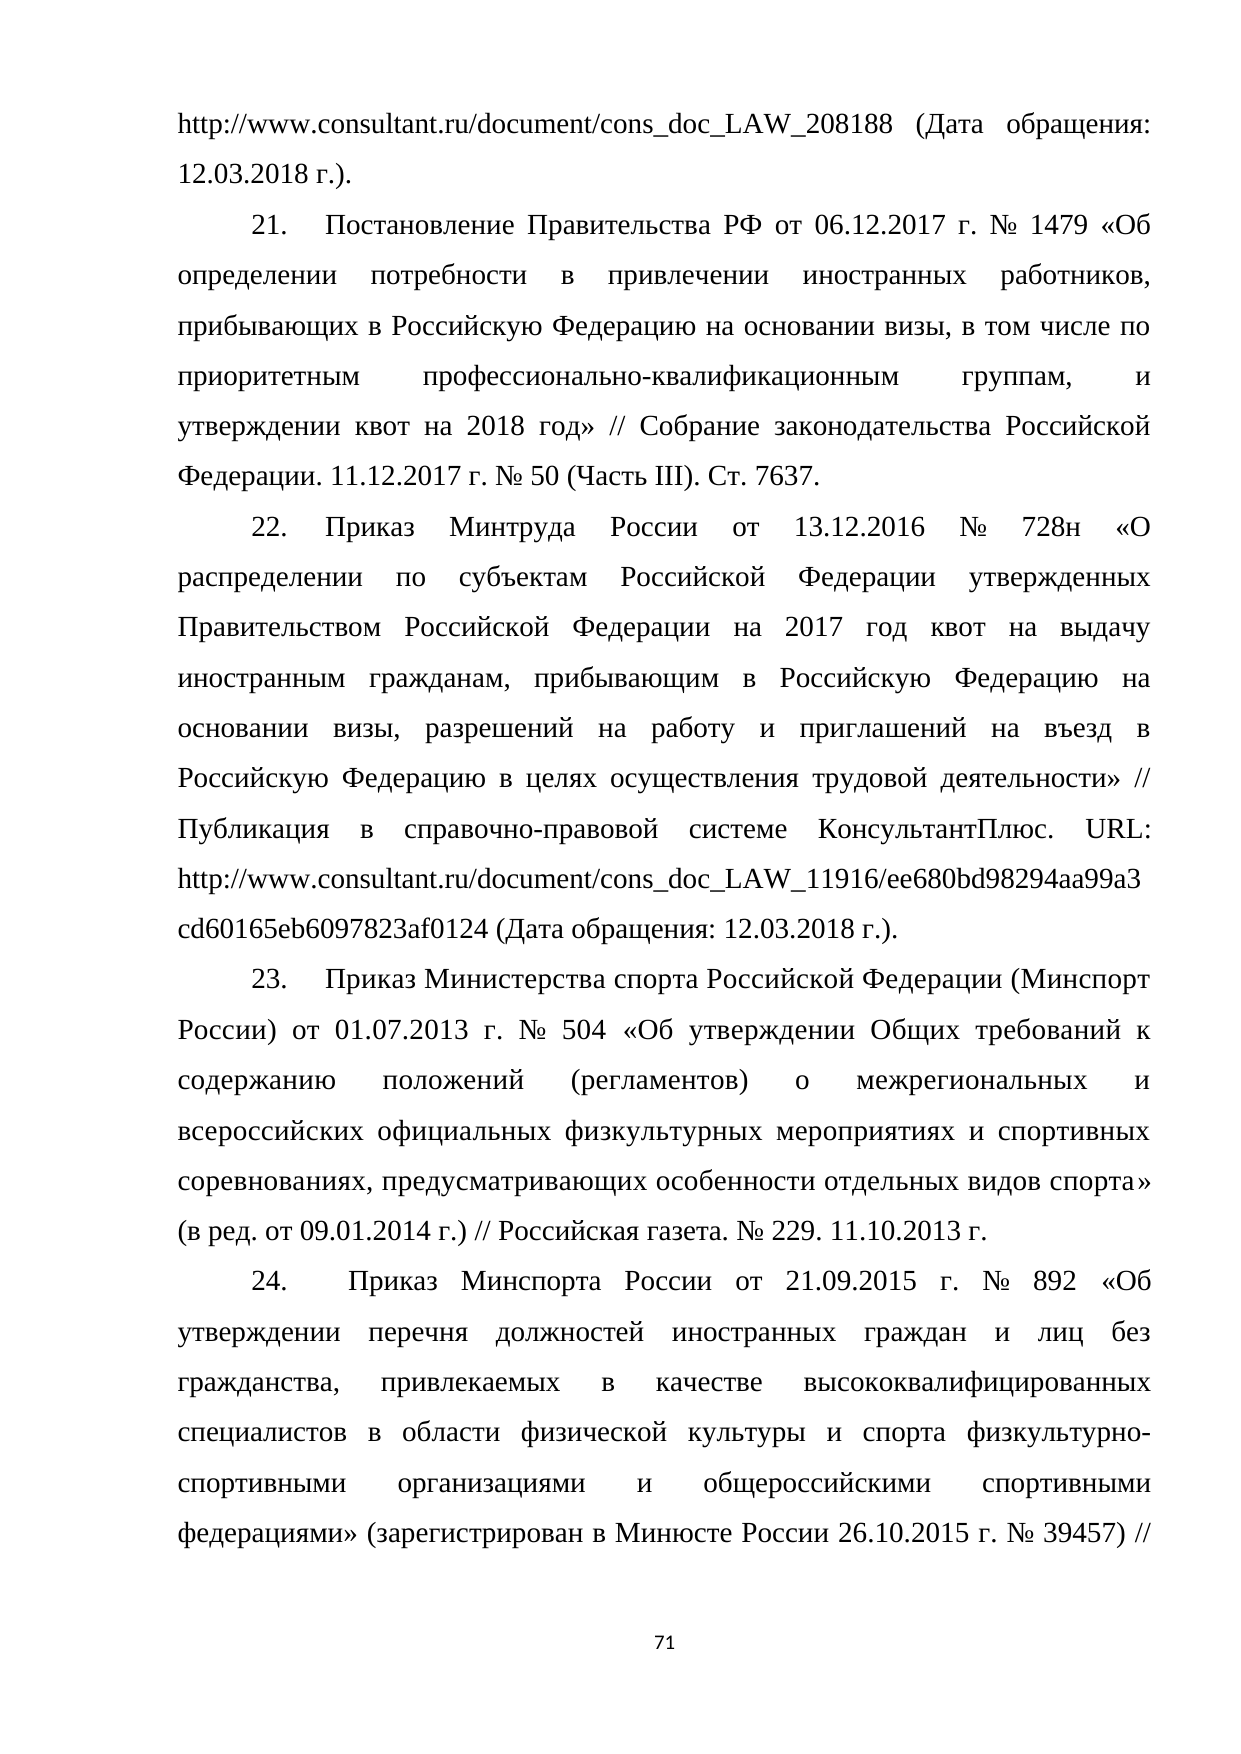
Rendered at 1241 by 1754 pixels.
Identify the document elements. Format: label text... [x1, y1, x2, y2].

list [177, 106, 1152, 190]
list Приказ Минтруда России от 13.12.2016 № 728н «О распределении по субъектам Российской Федерации утвержденных Правительством Российской Федерации на 2017 год квот на выдачу иностранным гражданам, прибывающим в Российскую Федерацию на основании визы, разрешений на работу и приглашений на въезд в Российскую Федерацию в целях осуществления трудовой деятельности» // Публикация в справочно-правовой системе КонсультантПлюс. URL: http://www.consultant.ru/document/cons_doc_LAW_11916/ee680bd98294aa99a3cd60165eb6097823af0124 (Дата обращения: 12.03.2018 г.). [177, 509, 1152, 945]
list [177, 1263, 1152, 1549]
list Постановление Правительства РФ от 06.12.2017 г. № 1479 «Об определении потребности в привлечении иностранных работников, прибывающих в Российскую Федерацию на основании визы, в том числе по приоритетным профессионально-квалификационным группам, и утверждении квот на 2018 год» // Собрание законодательства Российской Федерации. 11.12.2017 г. № 50 (Часть III). Ст. 7637. [177, 207, 1152, 492]
list Приказ Министерства спорта Российской Федерации (Минспорт России) от 01.07.2013 г. № 504 «Об утверждении Общих требований к содержанию положений (регламентов) о межрегиональных и всероссийских официальных физкультурных мероприятиях и спортивных соревнованиях, предусматривающих особенности отдельных видов спорта» (в ред. от 09.01.2014 г.) // Российская газета. № 229. 11.10.2013 г. [177, 962, 1152, 1247]
